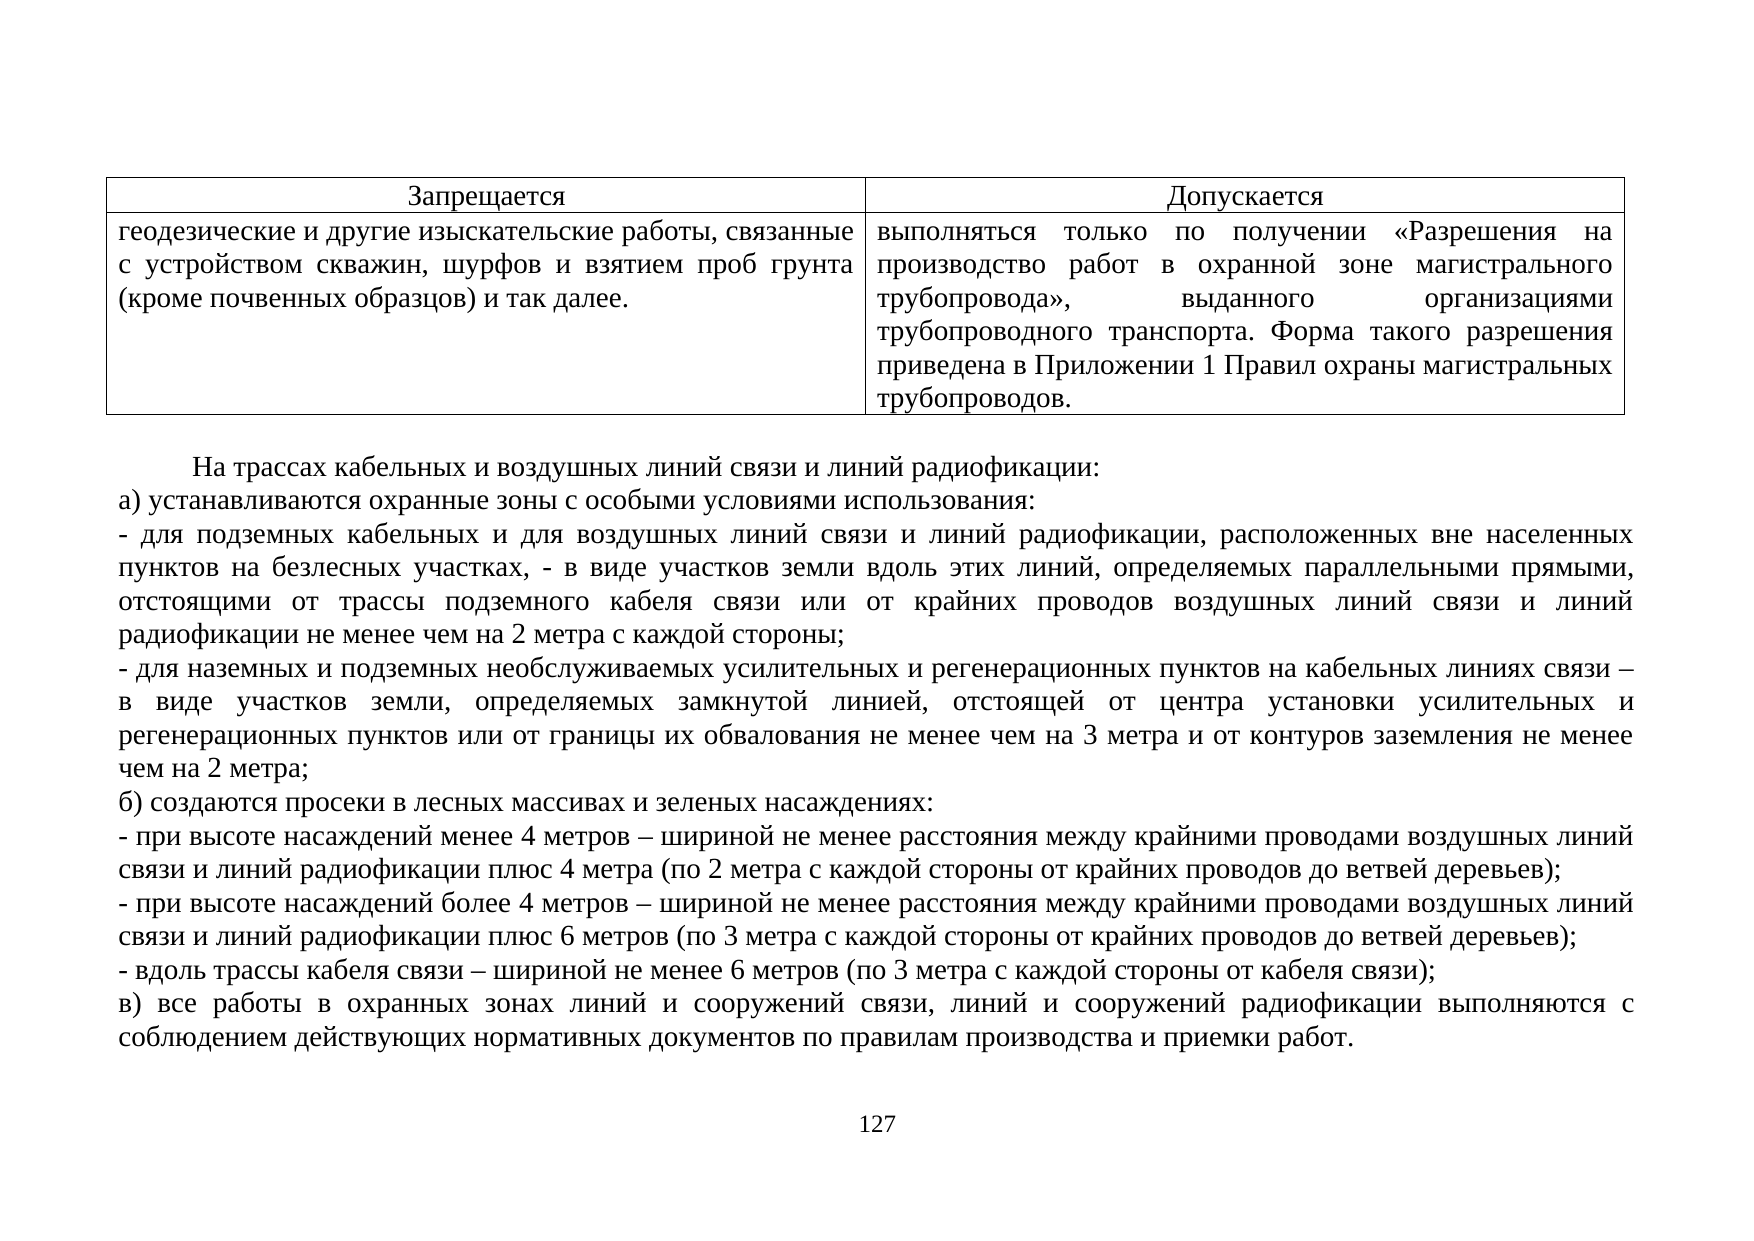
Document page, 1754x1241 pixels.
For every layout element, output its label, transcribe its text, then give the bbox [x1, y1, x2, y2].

text б) создаются просеки в лесных массивах и зеленых насаждениях: [118, 784, 1636, 818]
text На трассах кабельных и воздушных линий связи и линий радиофикации: [118, 449, 1636, 482]
text - вдоль трассы кабеля связи – шириной не менее (по с каждой стороны от кабеля связи); [118, 952, 1636, 985]
text в) все работы в охранных зонах линий и сооружений связи, линий и сооружений радиофикации выполняются с соблюдением действующих нормативных документов по правилам производства и приемки работ. [118, 985, 1636, 1052]
text - для наземных и подземных необслуживаемых усилительных и регенерационных пунктов на кабельных линиях связи – в виде участков земли, определяемых замкнутой линией, отстоящей от центра установки усилительных и регенерационных пунктов или от границы их обвалования не менее чем на и от контуров заземления не менее чем на ; [118, 650, 1636, 784]
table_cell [866, 213, 1624, 414]
text а) устанавливаются охранные зоны с особыми условиями использования: [118, 482, 1636, 516]
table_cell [107, 213, 865, 414]
table_header Запрещается [107, 178, 865, 212]
table_header Допускается [866, 178, 1624, 212]
text - для подземных кабельных и для воздушных линий связи и линий радиофикации, расположенных вне населенных пунктов на безлесных участках, - в виде участков земли вдоль этих линий, определяемых параллельными прямыми, отстоящими от трассы подземного кабеля связи или от крайних проводов воздушных линий связи и линий радиофикации не менее чем на с каждой стороны; [118, 516, 1636, 650]
text - при высоте насаждений менее – шириной не менее расстояния между крайними проводами воздушных линий связи и линий радиофикации плюс (по с каждой стороны от крайних проводов до ветвей деревьев); [118, 818, 1636, 885]
text - при высоте насаждений более – шириной не менее расстояния между крайними проводами воздушных линий связи и линий радиофикации плюс (по с каждой стороны от крайних проводов до ветвей деревьев); [118, 885, 1636, 952]
